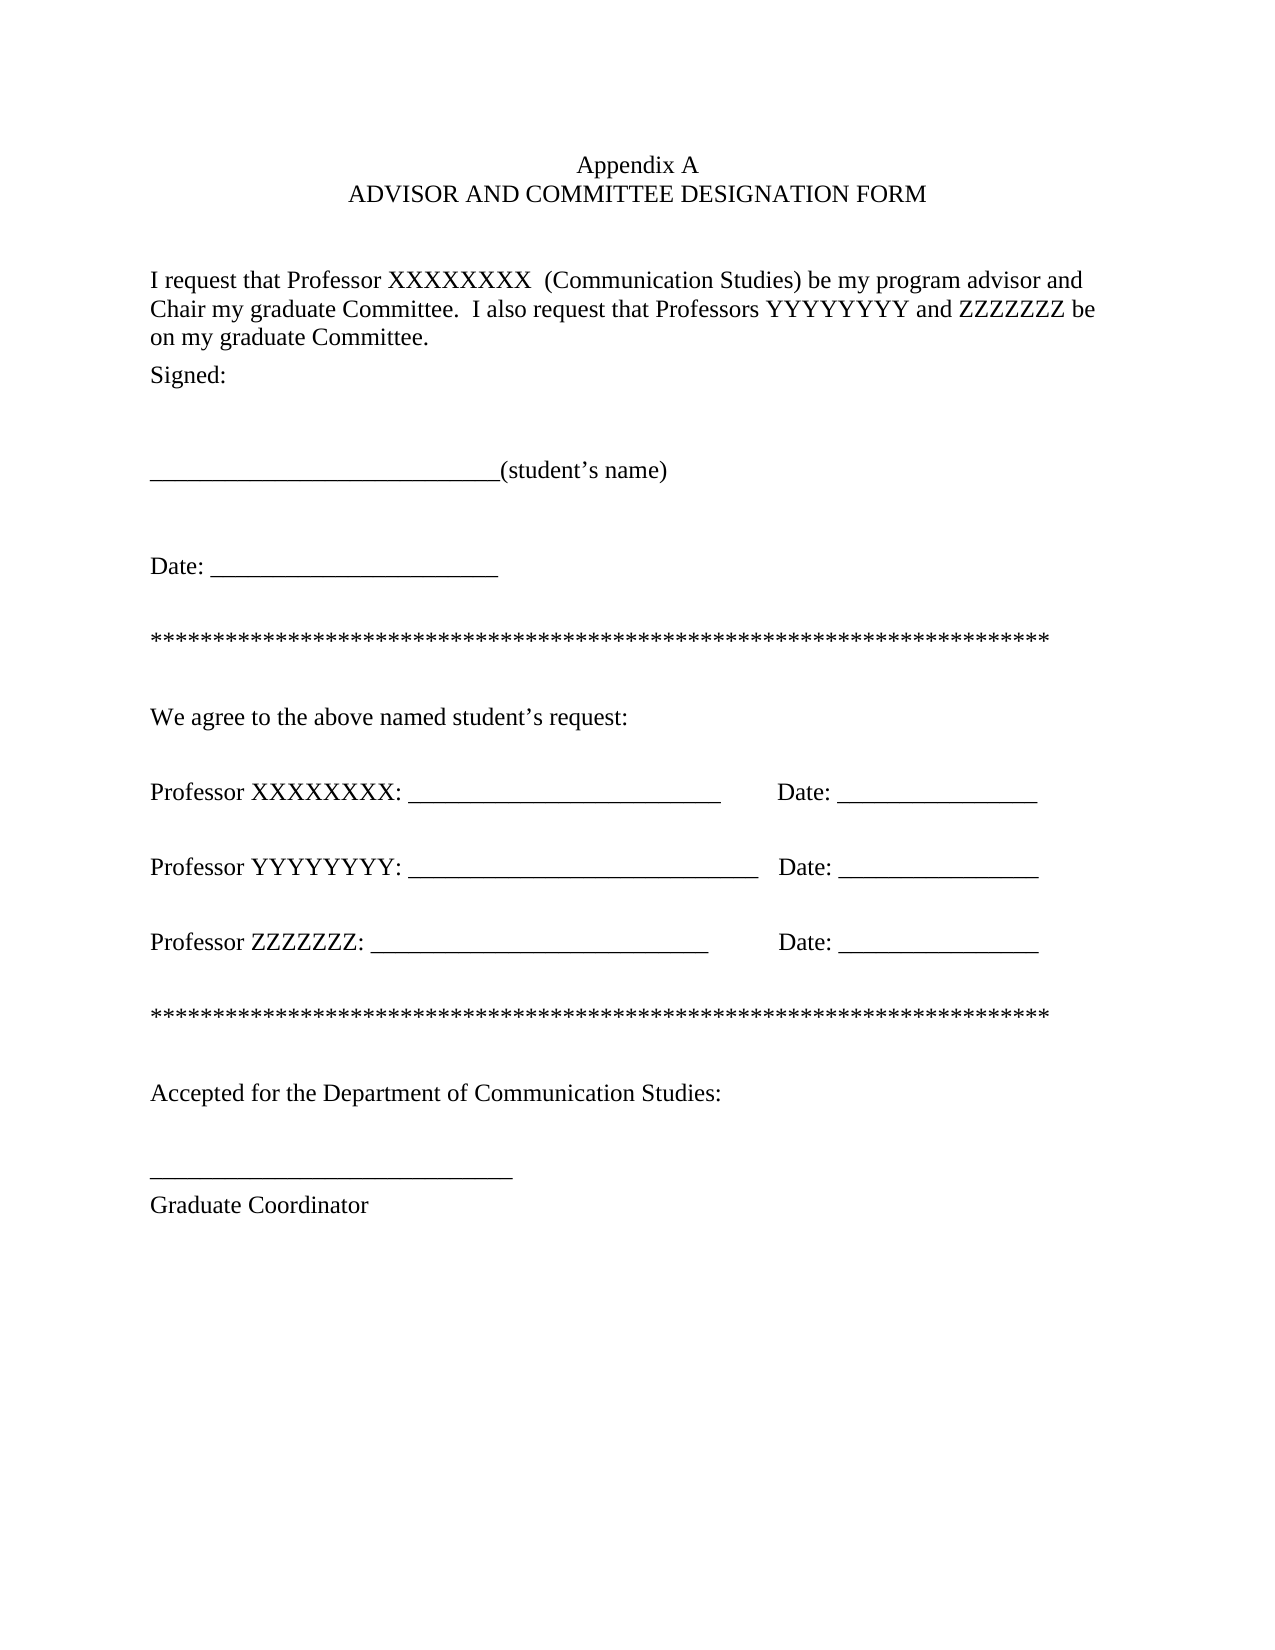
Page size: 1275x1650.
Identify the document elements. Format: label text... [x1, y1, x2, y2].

text Graduate Coordinator [150, 1190, 1125, 1219]
text Professor ZZZZZZZ: ___________________________ Date: ________________ [150, 927, 1125, 956]
text Date: _______________________ [150, 551, 1125, 580]
subtitle Professor XXXXXXXX: _________________________ Date: ________________ [150, 777, 1125, 806]
text ADVISOR AND COMMITTEE DESIGNATION FORM [150, 179, 1125, 207]
text ************************************************************************ [150, 1002, 1125, 1031]
text ************************************************************************ [150, 626, 1125, 655]
text I request that Professor XXXXXXXX (Communication Studies) be my program advisor and Chair my graduate Committee. I also request that Professors YYYYYYYY and ZZZZZZZ be on my graduate Committee. [150, 265, 1125, 351]
text ____________________________(student’s name) [150, 456, 1125, 484]
subtitle Professor YYYYYYYY: ____________________________ Date: ________________ [150, 852, 1125, 881]
text Accepted for the Department of Communication Studies: [150, 1078, 1125, 1106]
text We agree to the above named student’s request: [150, 702, 1125, 730]
text Appendix A [150, 150, 1125, 179]
text Signed: [150, 360, 1125, 389]
text _____________________________ [150, 1153, 1125, 1182]
